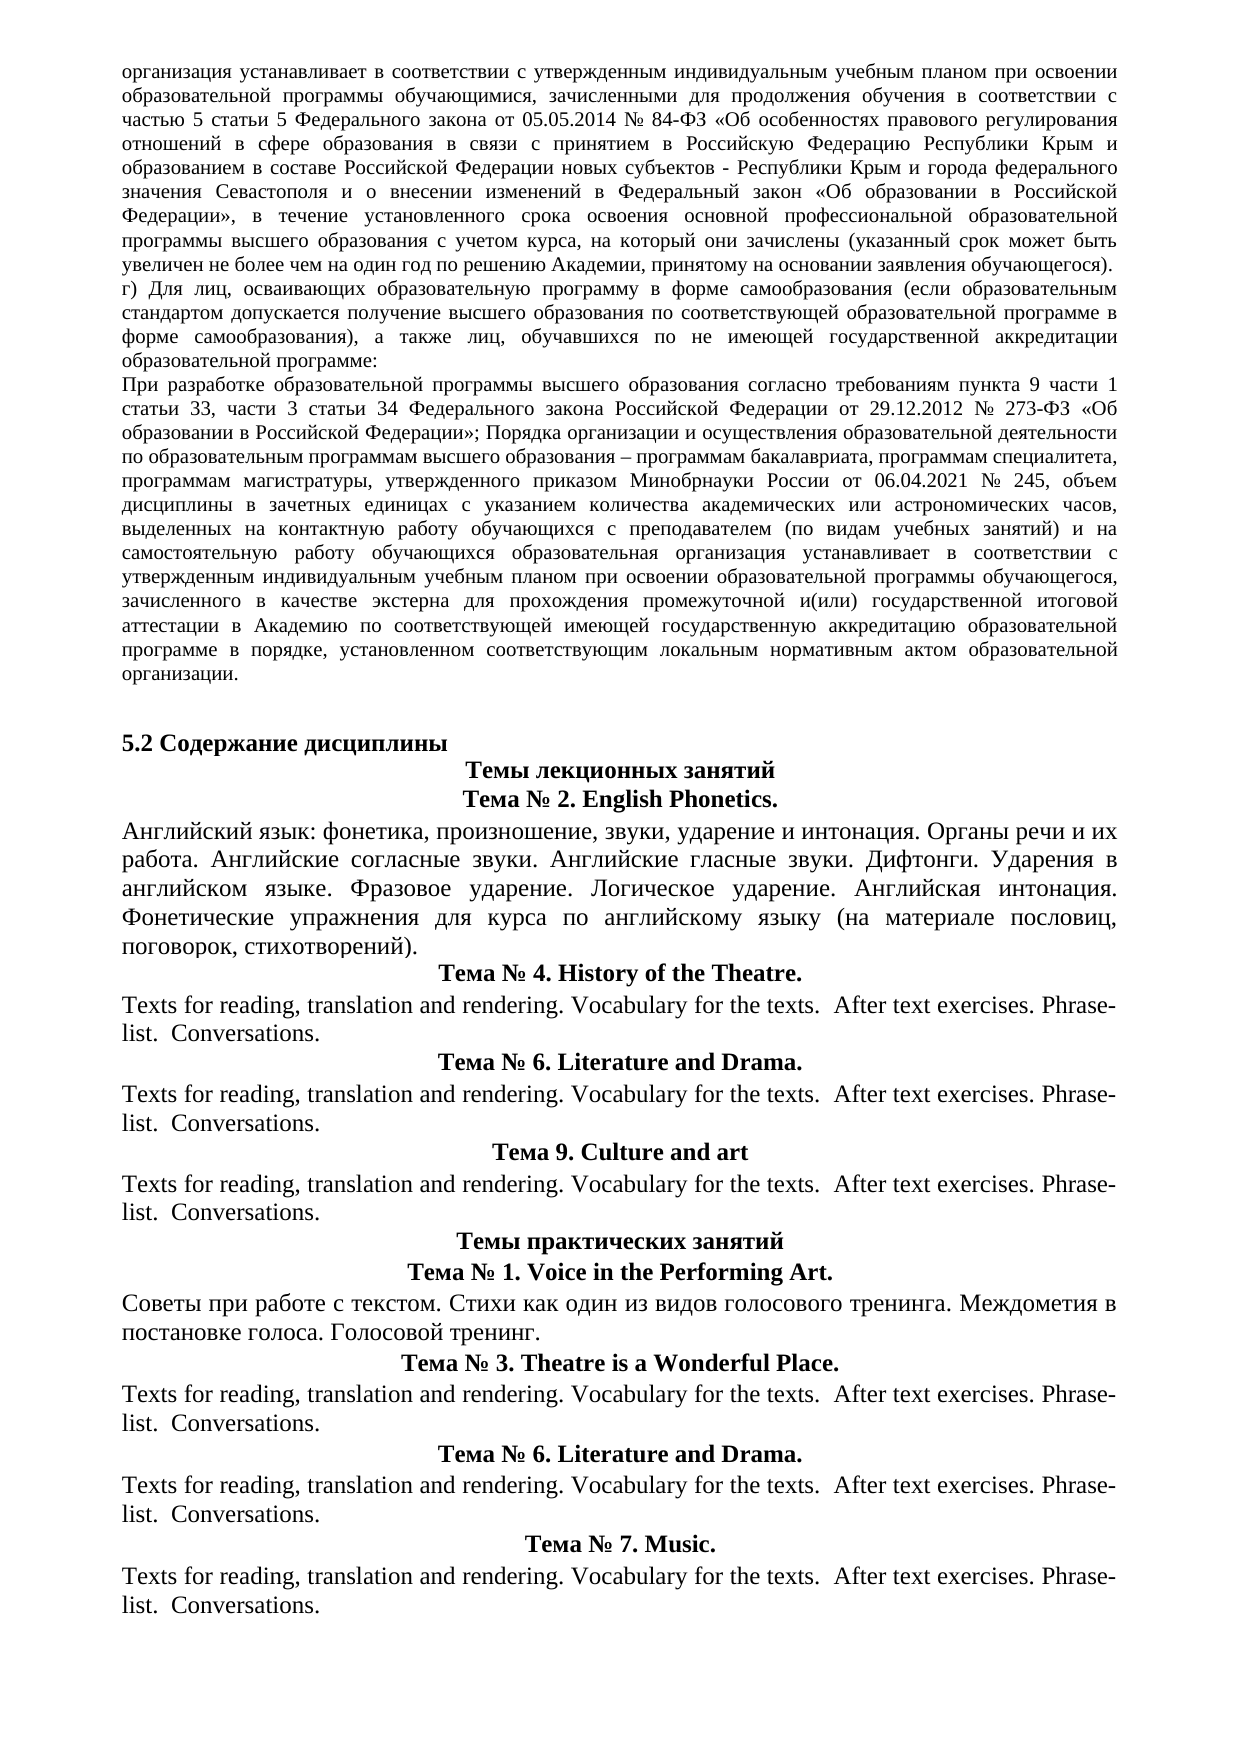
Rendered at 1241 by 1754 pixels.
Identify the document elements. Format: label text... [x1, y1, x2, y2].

table_cell Темы лекционных занятий [118, 755, 1122, 784]
table_cell Тема № 4. History of the Theatre. [118, 958, 1122, 990]
table_cell Texts for reading, translation and rendering. Vocabulary for the texts. After text exercises. Phrase-list. Conversations. [118, 1079, 1122, 1137]
table_cell Texts for reading, translation and rendering. Vocabulary for the texts. After text exercises. Phrase-list. Conversations. [118, 1379, 1122, 1437]
table_cell Тема № 6. Literature and Drama. [118, 1439, 1122, 1470]
table_cell Texts for reading, translation and rendering. Vocabulary for the texts. After text exercises. Phrase-list. Conversations. [118, 1169, 1122, 1226]
table_cell Тема № 7. Music. [118, 1530, 1122, 1561]
table_cell Тема № 3. Theatre is a Wonderful Place. [118, 1348, 1122, 1379]
table_cell Texts for reading, translation and rendering. Vocabulary for the texts. After text exercises. Phrase-list. Conversations. [118, 990, 1122, 1047]
table_cell Тема № 1. Voice in the Performing Art. [118, 1257, 1122, 1288]
table_cell Английский язык: фонетика, произношение, звуки, ударение и интонация. Органы речи и их работа. Английские согласные звуки. Английские гласные звуки. Дифтонги. Ударения в английском языке. Фразовое ударение. Логическое ударение. Английская интонация. Фонетические упражнения для курса по английскому языку (на материале пословиц, поговорок, стихотворений). [118, 816, 1122, 958]
table_cell Советы при работе с текстом. Стихи как один из видов голосового тренинга. Междометия в постановке голоса. Голосовой тренинг. [118, 1289, 1122, 1346]
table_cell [118, 1470, 1122, 1528]
table_cell Тема № 6. Literature and Drama. [118, 1048, 1122, 1079]
table_header организация устанавливает в соответствии с утвержденным индивидуальным учебным планом при освоении образовательной программы обучающимися, зачисленными для продолжения обучения в соответствии с частью 5 статьи 5 Федерального закона от 05.05.2014 № 84-ФЗ «Об особенностях правового регулирования отношений в сфере образования в связи с принятием в Российскую Федерацию Республики Крым и образованием в составе Российской Федерации новых субъектов - Республики Крым и города федерального значения Севастополя и о внесении изменений в Федеральный закон «Об образовании в Российской Федерации», в течение установленного срока освоения основной профессиональной образовательной программы высшего образования с учетом курса, на который они зачислены (указанный срок может быть увеличен не более чем на один год по решению Академии, принятому на основании заявления обучающегося). г) Для лиц, осваивающих образовательную программу в форме самообразования (если образовательным стандартом допускается получение высшего образования по соответствующей образовательной программе в форме самообразования), а также лиц, обучавшихся по не имеющей государственной аккредитации образовательной программе: При разработке образовательной программы высшего образования согласно требованиям пункта 9 части 1 статьи 33, части 3 статьи 34 Федерального закона Российской Федерации от 29.12.2012 № 273-ФЗ «Об образовании в Российской Федерации»; Порядка организации и осуществления образовательной деятельности по образовательным программам высшего образования – программам бакалавриата, программам специалитета, программам магистратуры, утвержденного приказом Минобрнауки России от 06.04.2021 № 245, объем дисциплины в зачетных единицах с указанием количества академических или астрономических часов, выделенных на контактную работу обучающихся с преподавателем (по видам учебных занятий) и на самостоятельную работу обучающихся образовательная организация устанавливает в соответствии с утвержденным индивидуальным учебным планом при освоении образовательной программы обучающегося, зачисленного в качестве экстерна для прохождения промежуточной и(или) государственной итоговой аттестации в Академию по соответствующей имеющей государственную аккредитацию образовательной программе в порядке, установленном соответствующим локальным нормативным актом образовательной организации. [118, 59, 1122, 694]
table_cell Темы практических занятий [118, 1226, 1122, 1255]
table_cell 5.2 Содержание дисциплины [118, 694, 1122, 755]
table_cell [118, 1561, 1122, 1619]
table_cell Тема № 2. English Phonetics. [118, 784, 1122, 816]
table_cell Тема 9. Culture and art [118, 1137, 1122, 1169]
